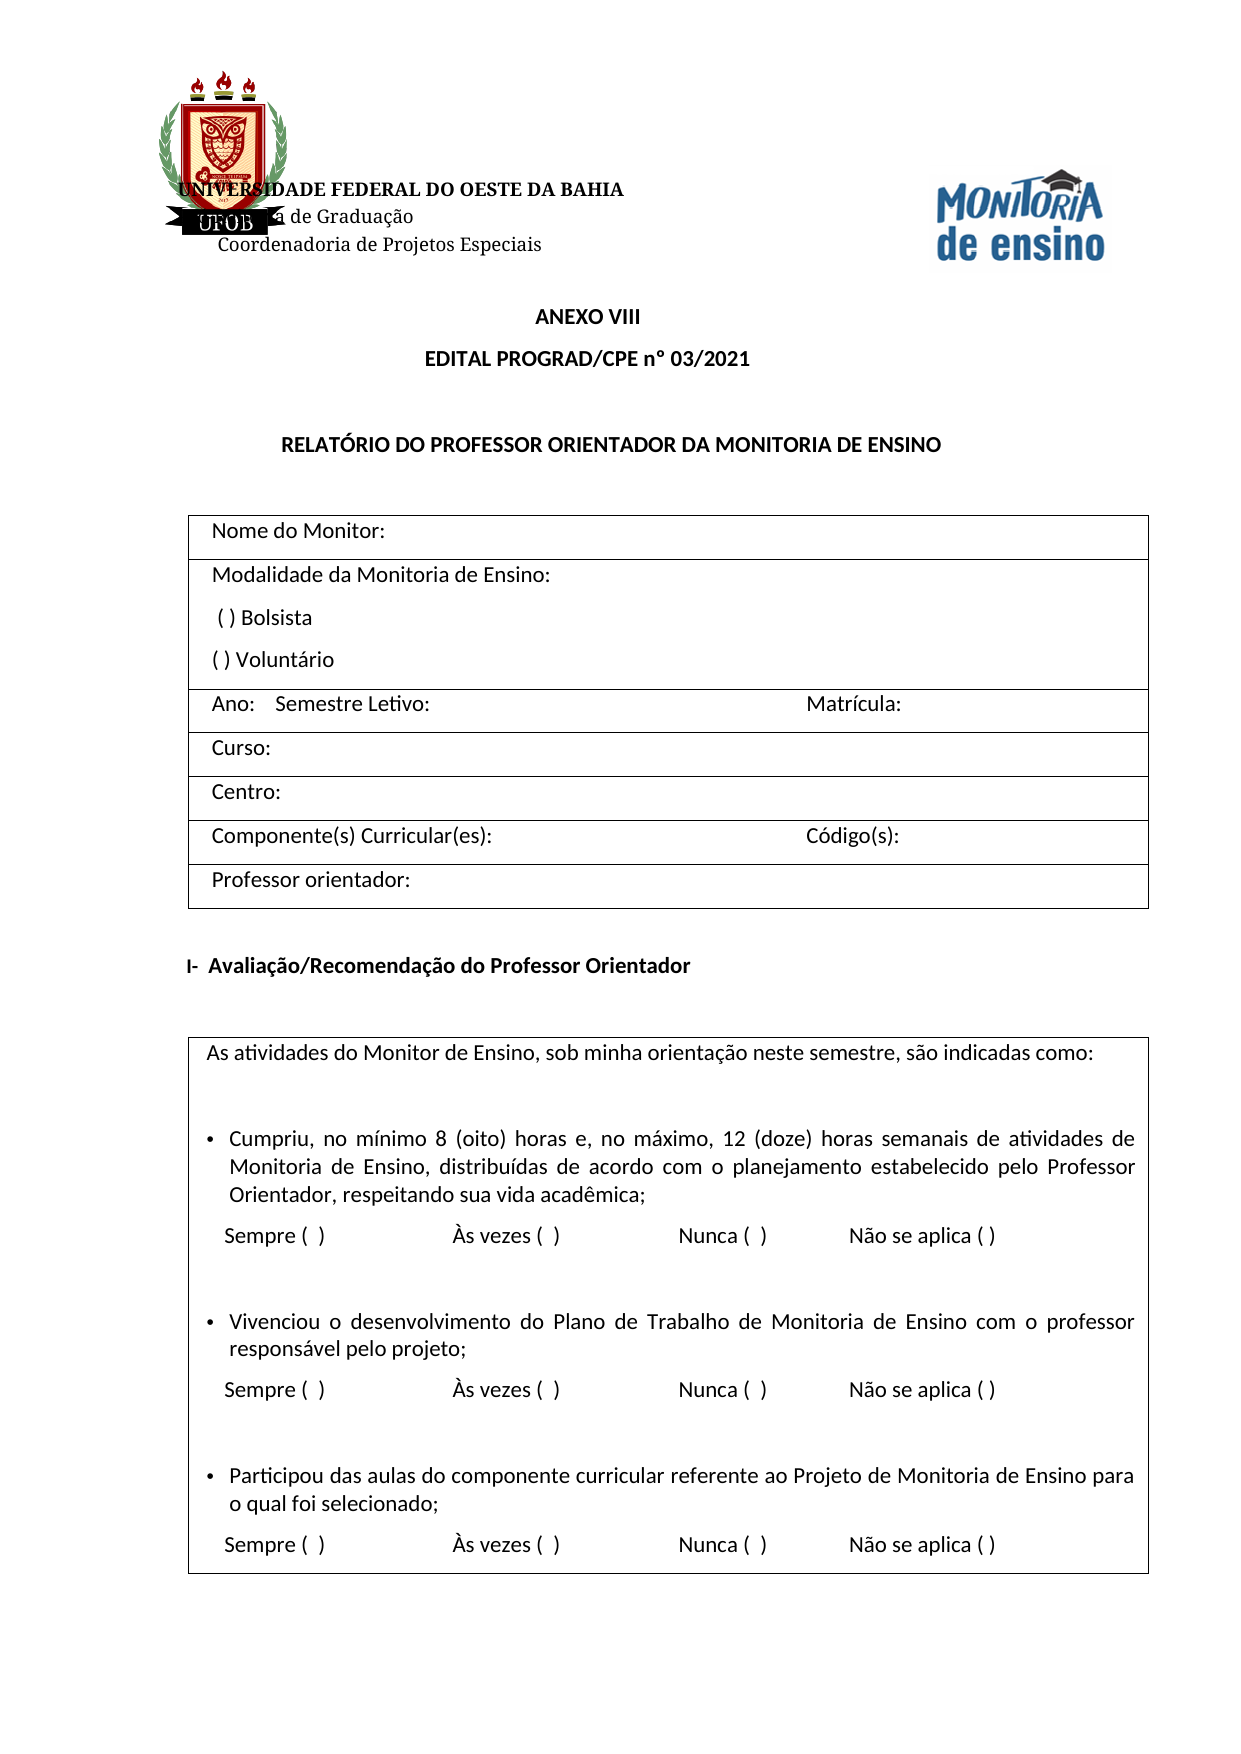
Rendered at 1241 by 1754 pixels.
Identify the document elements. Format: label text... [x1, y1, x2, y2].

list Avaliação/Recomendação do Professor Orientador [186, 951, 1063, 979]
table_cell Modalidade da Monitoria de Ensino: ( ) Bolsista ( ) Voluntário [189, 560, 783, 688]
table_cell Curso: [189, 733, 783, 776]
table_cell Ano: Semestre Letivo: [189, 690, 783, 732]
text EDITAL PROGRAD/CPE nº 03/2021 [237, 344, 938, 372]
picture [159, 70, 287, 235]
table_cell Componente(s) Curricular(es): [189, 821, 783, 864]
table_cell Centro: [189, 777, 783, 820]
picture [929, 165, 1112, 273]
text ANEXO VIII [237, 302, 939, 330]
table_header [784, 516, 1148, 559]
table_cell Professor orientador: [189, 865, 783, 908]
table_cell [784, 865, 1148, 908]
table_cell [784, 777, 1148, 820]
table_header Nome do Monitor: [189, 516, 783, 559]
table_cell [784, 733, 1148, 776]
table_cell [784, 560, 1148, 688]
text RELATÓRIO DO PROFESSOR ORIENTADOR DA MONITORIA DE ENSINO [178, 430, 1044, 458]
table_cell Matrícula: [784, 690, 1148, 732]
table_cell Código(s): [784, 821, 1148, 864]
